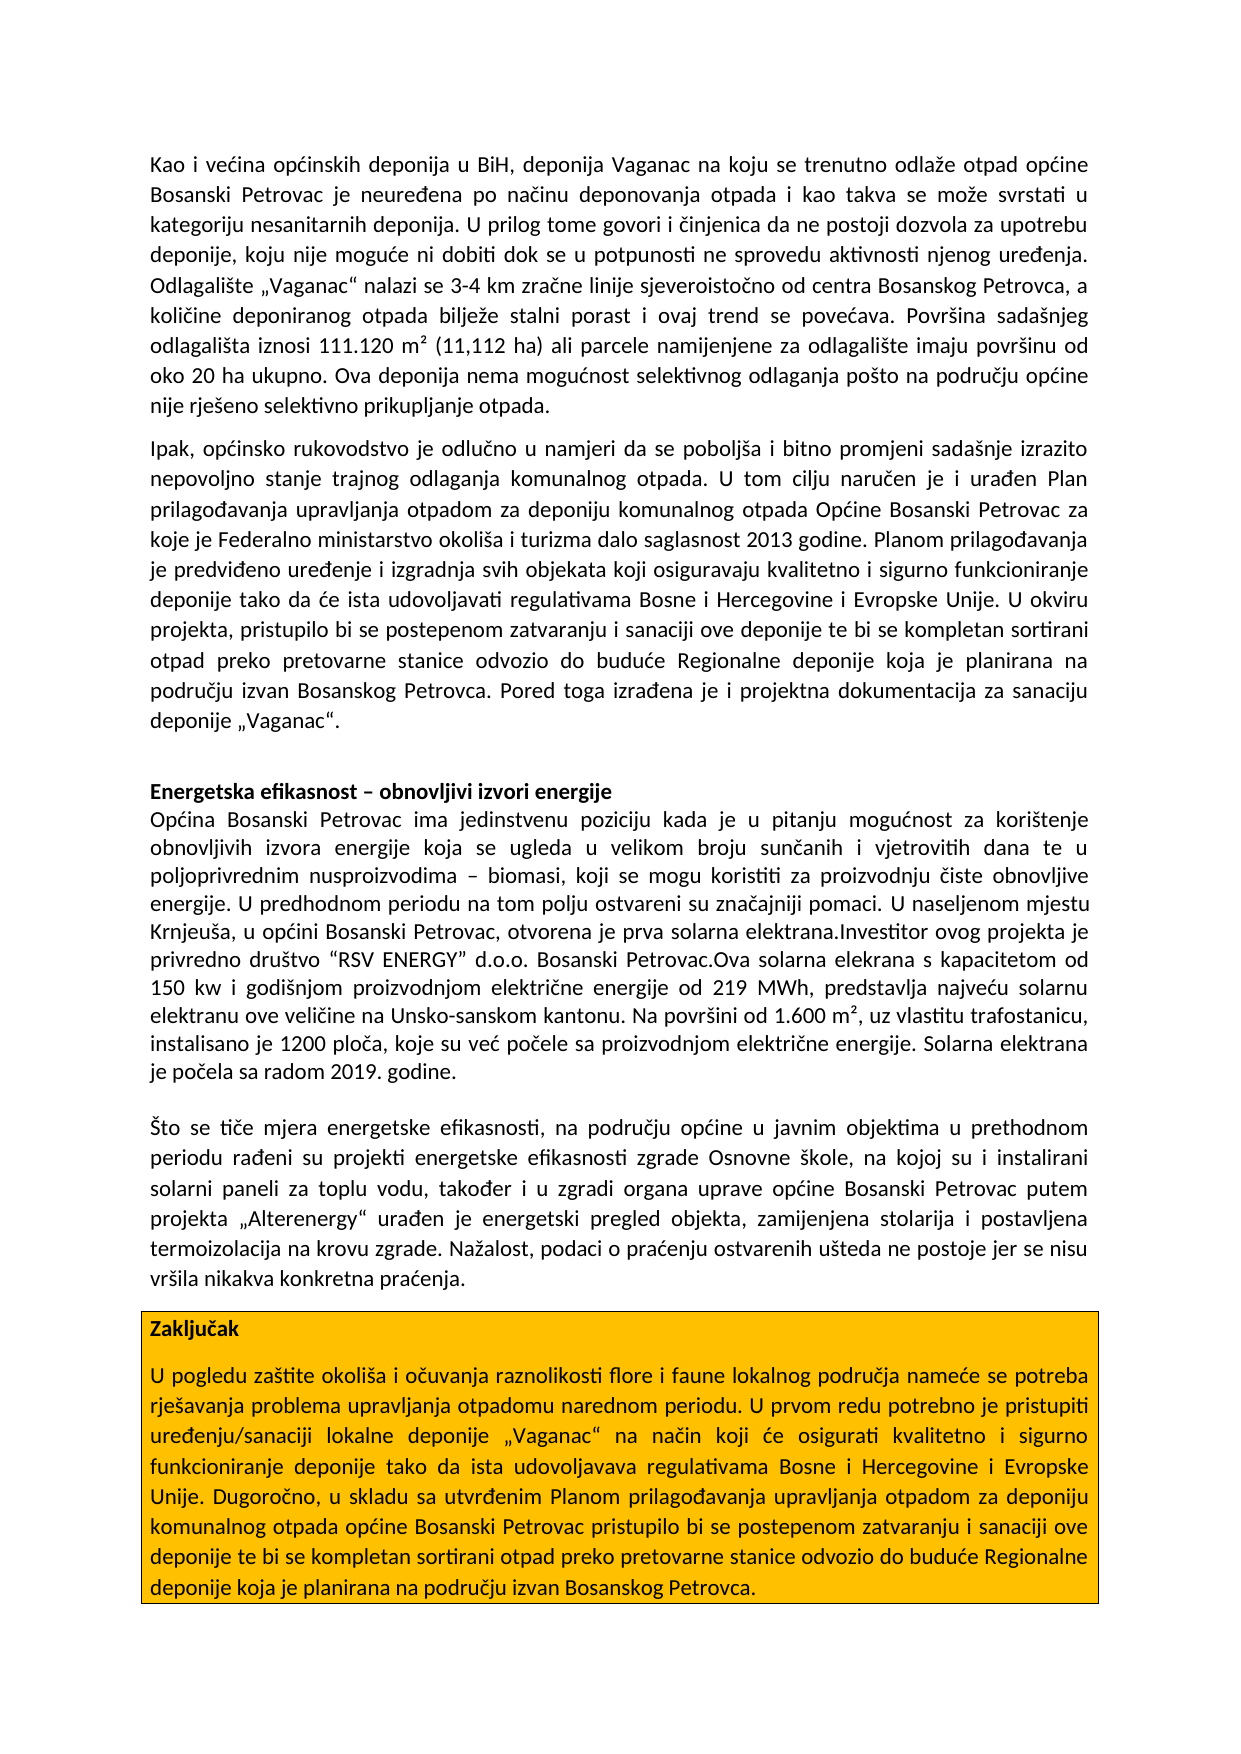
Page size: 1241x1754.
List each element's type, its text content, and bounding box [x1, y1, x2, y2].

text U pogledu zaštite okoliša i očuvanja raznolikosti flore i faune lokalnog područja nameće se potreba rješavanja problema upravljanja otpadomu narednom periodu. U prvom redu potrebno je pristupiti uređenju/sanaciji lokalne deponije „Vaganac“ na način koji će osigurati kvalitetno i sigurno funkcioniranje deponije tako da ista udovoljavava regulativama Bosne i Hercegovine i Evropske Unije. Dugoročno, u skladu sa utvrđenim Planom prilagođavanja upravljanja otpadom za deponiju komunalnog otpada općine Bosanski Petrovac pristupilo bi se postepenom zatvaranju i sanaciji ove deponije te bi se kompletan sortirani otpad preko pretovarne stanice odvozio do buduće Regionalne deponije koja je planirana na području izvan Bosanskog Petrovca. [142, 1358, 1098, 1603]
text Energetska efikasnost – obnovljivi izvori energije [150, 777, 1090, 805]
text Općina Bosanski Petrovac ima jedinstvenu poziciju kada je u pitanju mogućnost za korištenje obnovljivih izvora energije koja se ugleda u velikom broju sunčanih i vjetrovitih dana te u poljoprivrednim nusproizvodima – biomasi, koji se mogu koristiti za proizvodnju čiste obnovljive energije. U predhodnom periodu na tom polju ostvareni su značajniji pomaci. U naseljenom mjestu Krnjeuša, u općini Bosanski Petrovac, otvorena je prva solarna elektrana.Investitor ovog projekta je privredno društvo “RSV ENERGY” d.o.o. Bosanski Petrovac.Ova solarna elekrana s kapacitetom od 150 kw i godišnjom proizvodnjom električne energije od 219 MWh, predstavlja najveću solarnu elektranu ove veličine na Unsko-sanskom kantonu. Na površini od 1.600 m², uz vlastitu trafostanicu, instalisano je 1200 ploča, koje su već počele sa proizvodnjom električne energije. Solarna elektrana je počela sa radom 2019. godine. [150, 805, 1090, 1085]
text Zaključak [142, 1312, 1098, 1342]
text Kao i većina općinskih deponija u BiH, deponija Vaganac na koju se trenutno odlaže otpad općine Bosanski Petrovac je neuređena po načinu deponovanja otpada i kao takva se može svrstati u kategoriju nesanitarnih deponija. U prilog tome govori i činjenica da ne postoji dozvola za upotrebu deponije, koju nije moguće ni dobiti dok se u potpunosti ne sprovedu aktivnosti njenog uređenja. Odlagalište „Vaganac“ nalazi se 3-4 km zračne linije sjeveroistočno od centra Bosanskog Petrovca, a količine deponiranog otpada bilježe stalni porast i ovaj trend se povećava. Površina sadašnjeg odlagališta iznosi 111.120 m² (11,112 ha) ali parcele namijenjene za odlagalište imaju površinu od oko 20 ha ukupno. Ova deponija nema mogućnost selektivnog odlaganja pošto na području općine nije rješeno selektivno prikupljanje otpada. [150, 150, 1090, 420]
text Što se tiče mjera energetske efikasnosti, na području općine u javnim objektima u prethodnom periodu rađeni su projekti energetske efikasnosti zgrade Osnovne škole, na kojoj su i instalirani solarni paneli za toplu vodu, također i u zgradi organa uprave općine Bosanski Petrovac putem projekta „Alterenergy“ urađen je energetski pregled objekta, zamijenjena stolarija i postavljena termoizolacija na krovu zgrade. Nažalost, podaci o praćenju ostvarenih ušteda ne postoje jer se nisu vršila nikakva konkretna praćenja. [150, 1113, 1090, 1292]
text Ipak, općinsko rukovodstvo je odlučno u namjeri da se poboljša i bitno promjeni sadašnje izrazito nepovoljno stanje trajnog odlaganja komunalnog otpada. U tom cilju naručen je i urađen Plan prilagođavanja upravljanja otpadom za deponiju komunalnog otpada Općine Bosanski Petrovac za koje je Federalno ministarstvo okoliša i turizma dalo saglasnost 2013 godine. Planom prilagođavanja je predviđeno uređenje i izgradnja svih objekata koji osiguravaju kvalitetno i sigurno funkcioniranje deponije tako da će ista udovoljavati regulativama Bosne i Hercegovine i Evropske Unije. U okviru projekta, pristupilo bi se postepenom zatvaranju i sanaciji ove deponije te bi se kompletan sortirani otpad preko pretovarne stanice odvozio do buduće Regionalne deponije koja je planirana na području izvan Bosanskog Petrovca. Pored toga izrađena je i projektna dokumentacija za sanaciju deponije „Vaganac“. [150, 434, 1090, 734]
